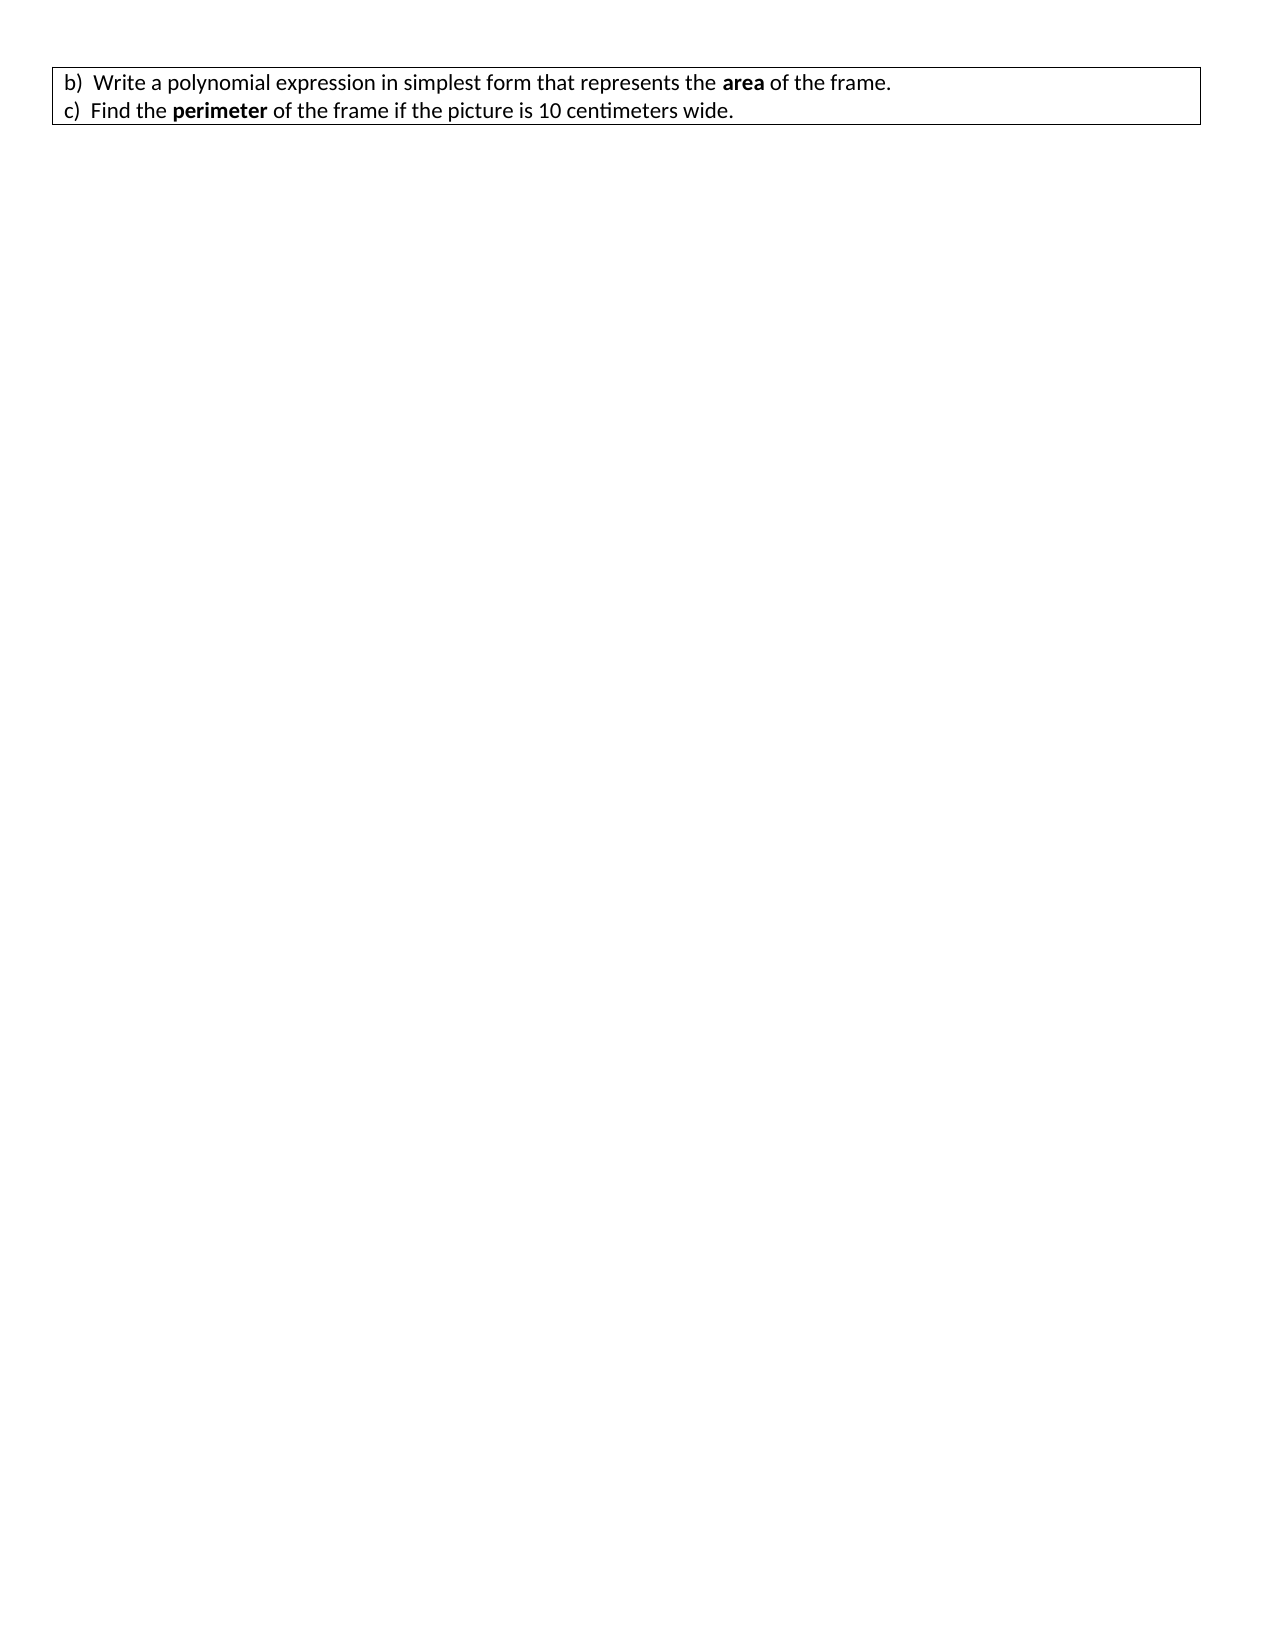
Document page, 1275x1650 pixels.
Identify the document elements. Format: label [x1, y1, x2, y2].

table_cell [53, 68, 1200, 124]
